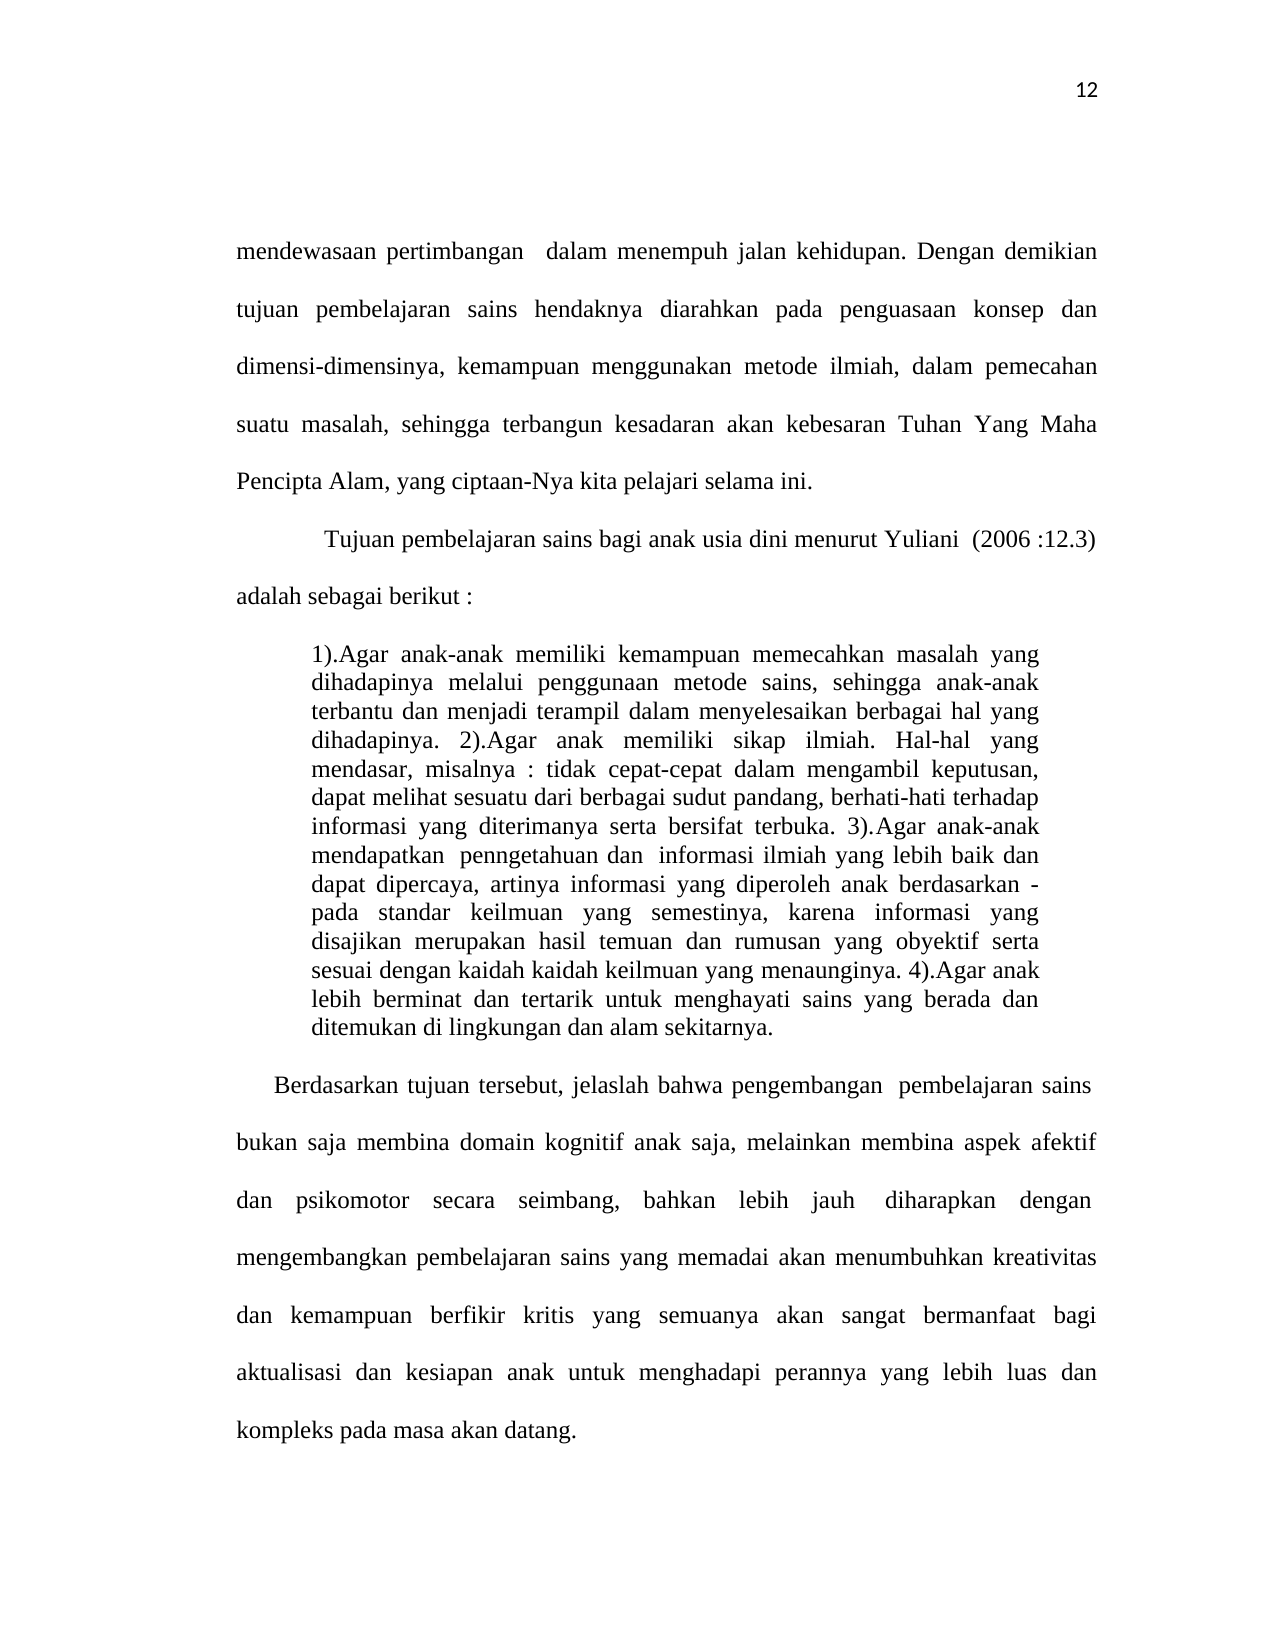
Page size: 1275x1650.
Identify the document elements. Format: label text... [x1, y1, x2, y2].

text Tujuan pembelajaran sains bagi anak usia dini menurut Yuliani (2006 :12.3) adalah sebagai berikut : [236, 524, 1098, 610]
text Berdasarkan tujuan tersebut, jelaslah bahwa pengembangan pembelajaran sains bukan saja membina domain kognitif anak saja, melainkan membina aspek afektif dan psikomotor secara seimbang, bahkan lebih jauh diharapkan dengan mengembangkan pembelajaran sains yang memadai akan menumbuhkan kreativitas dan kemampuan berfikir kritis yang semuanya akan sangat bermanfaat bagi aktualisasi dan kesiapan anak untuk menghadapi perannya yang lebih luas dan kompleks pada masa akan datang. [236, 1070, 1098, 1444]
list 1).Agar anak-anak memiliki kemampuan memecahkan masalah yang dihadapinya melalui penggunaan metode sains, sehingga anak-anak terbantu dan menjadi terampil dalam menyelesaikan berbagai hal yang dihadapinya. 2).Agar anak memiliki sikap ilmiah. Hal-hal yang mendasar, misalnya : tidak cepat-cepat dalam mengambil keputusan, dapat melihat sesuatu dari berbagai sudut pandang, berhati-hati terhadap informasi yang diterimanya serta bersifat terbuka. 3).Agar anak-anak mendapatkan penngetahuan dan informasi ilmiah yang lebih baik dan dapat dipercaya, artinya informasi yang diperoleh anak berdasarkan - pada standar keilmuan yang semestinya, karena informasi yang disajikan merupakan hasil temuan dan rumusan yang obyektif serta sesuai dengan kaidah kaidah keilmuan yang menaunginya. 4).Agar anak lebih berminat dan tertarik untuk menghayati sains yang berada dan ditemukan di lingkungan dan alam sekitarnya. [311, 639, 1040, 1041]
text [236, 236, 1098, 495]
